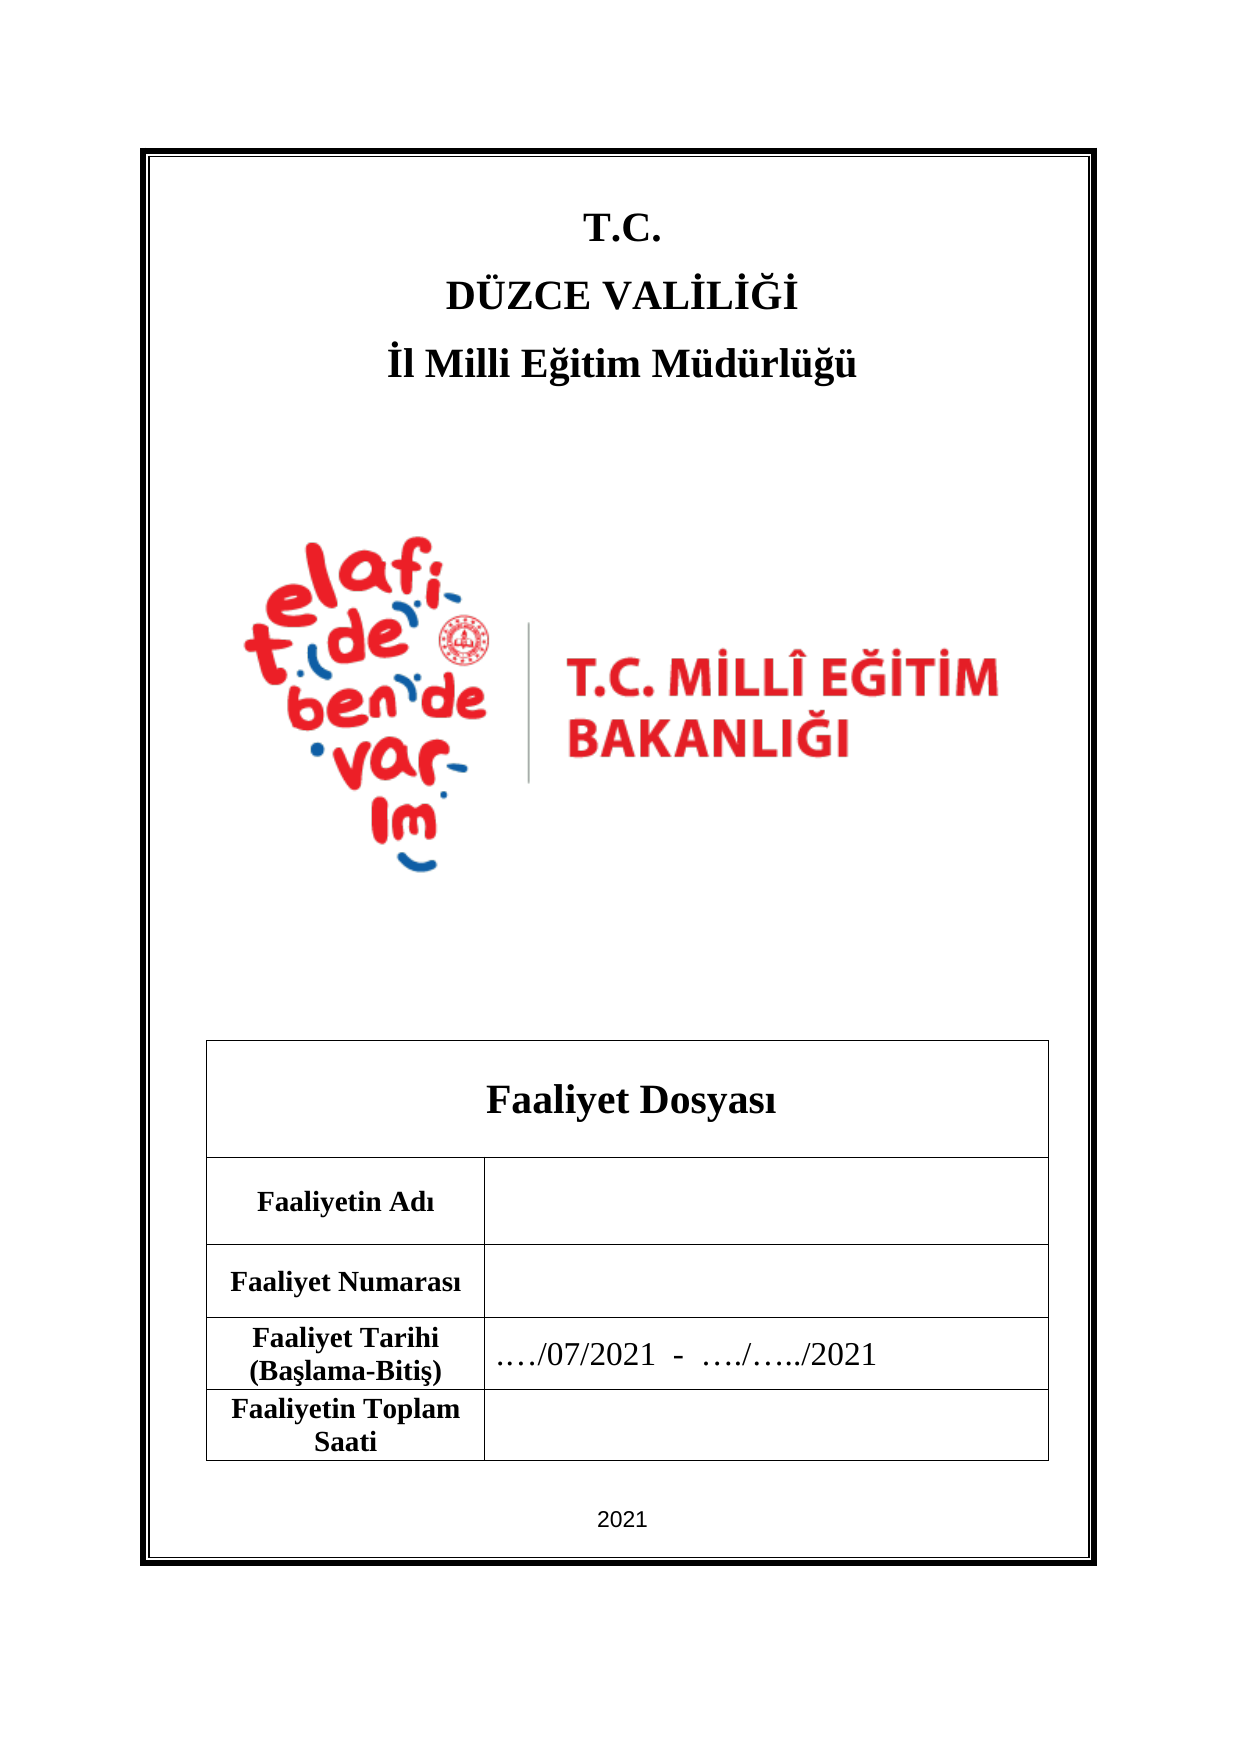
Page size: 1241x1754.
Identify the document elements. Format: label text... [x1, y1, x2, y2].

table_header T.C. DÜZCE VALİLİĞİ İl Milli Eğitim Müdürlüğü 2021 [150, 157, 1088, 1557]
picture [233, 532, 1011, 876]
